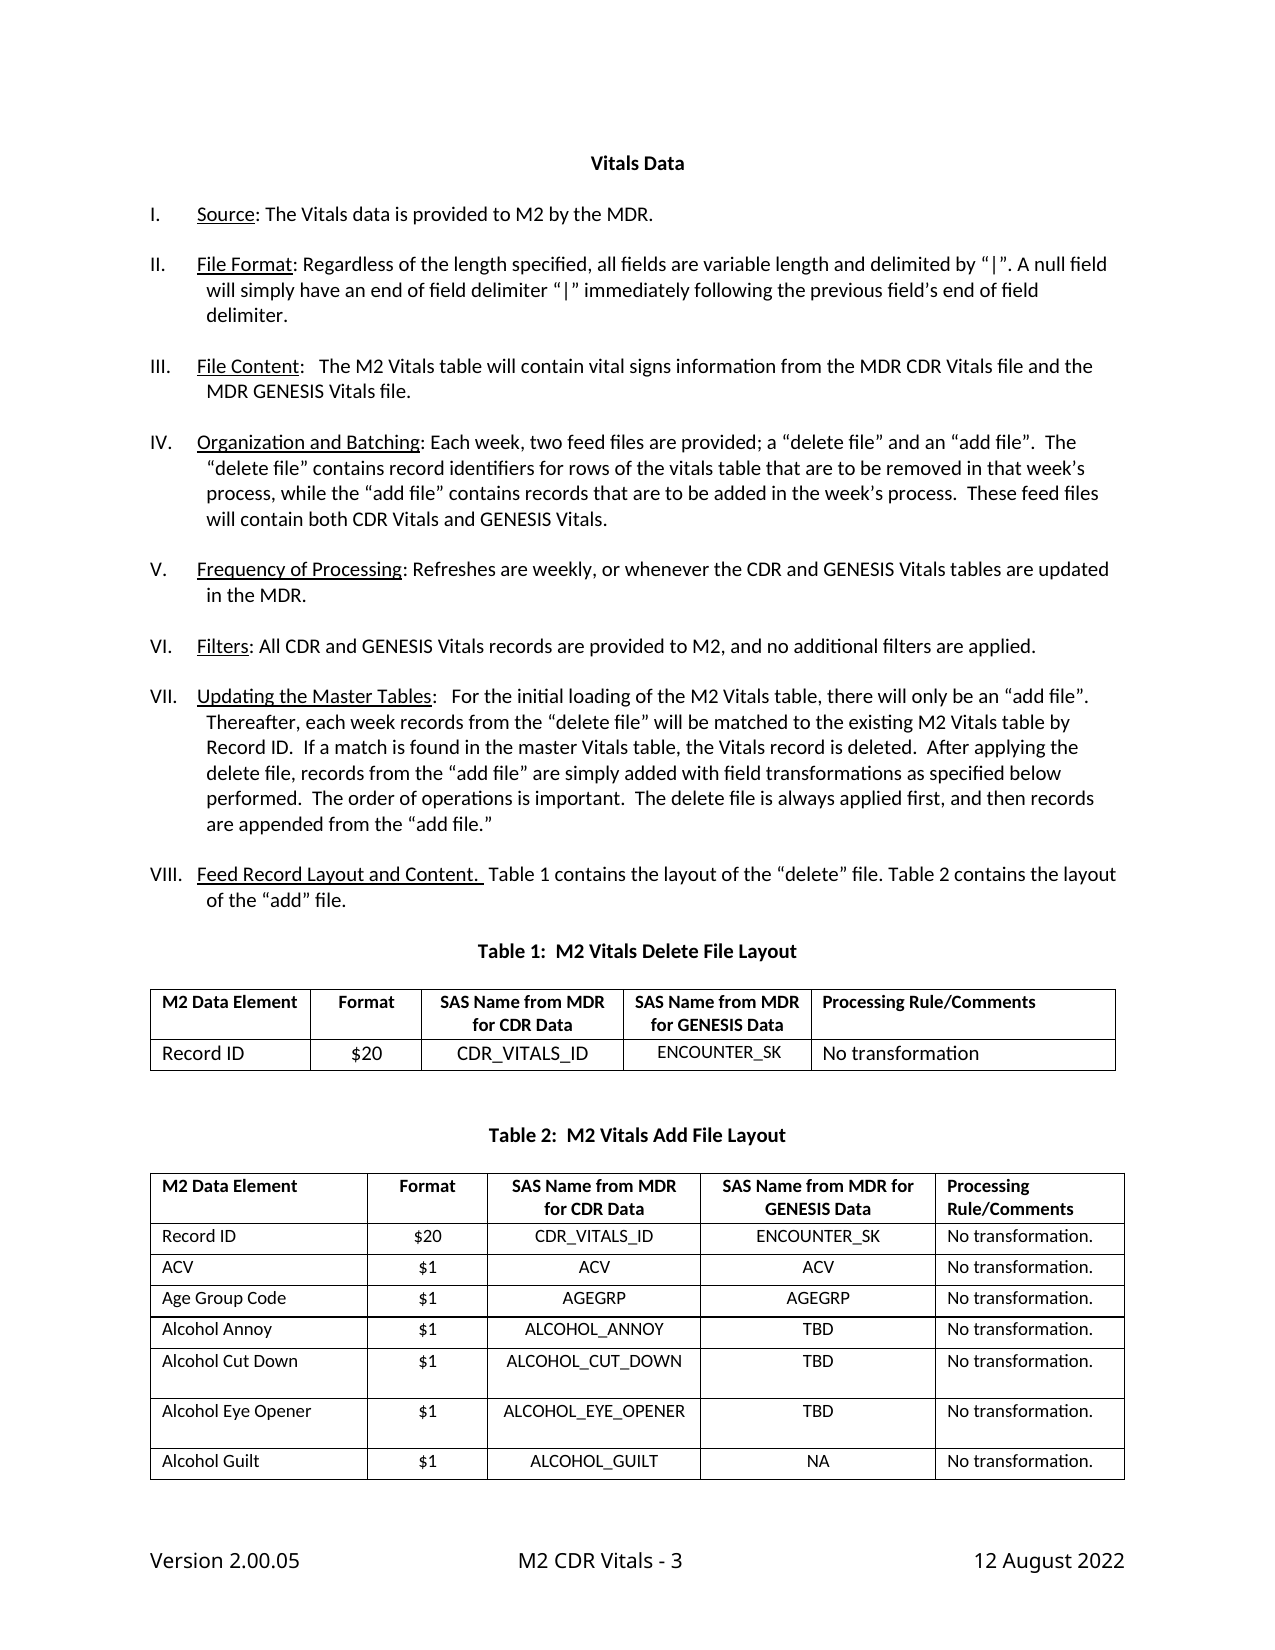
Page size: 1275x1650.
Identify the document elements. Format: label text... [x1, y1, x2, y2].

table_cell $1 [368, 1349, 487, 1398]
list Source: The Vitals data is provided to M2 by the MDR. [150, 201, 1125, 226]
table_cell $1 [368, 1255, 487, 1285]
table_header SAS Name from MDR for CDR Data [422, 990, 623, 1039]
table_cell ALCOHOL_CUT_DOWN [488, 1349, 700, 1398]
table_cell ALCOHOL_ANNOY [488, 1318, 700, 1348]
table_cell No transformation. [936, 1449, 1124, 1479]
table_cell Alcohol Cut Down [151, 1349, 367, 1398]
table_cell Alcohol Annoy [151, 1318, 367, 1348]
table_cell $1 [368, 1399, 487, 1448]
table_cell $1 [368, 1286, 487, 1316]
table_cell No transformation. [936, 1399, 1124, 1448]
list Filters: All CDR and GENESIS Vitals records are provided to M2, and no additional filters are applied. [150, 633, 1125, 658]
subtitle Vitals Data [150, 150, 1125, 175]
table_cell ALCOHOL_GUILT [488, 1449, 700, 1479]
table_cell TBD [701, 1349, 935, 1398]
table_header Format [311, 990, 421, 1039]
table_header SAS Name from MDR for GENESIS Data [624, 990, 811, 1039]
table_header M2 Data Element [151, 1174, 367, 1223]
table_header Processing Rule/Comments [936, 1174, 1124, 1223]
table_cell TBD [701, 1318, 935, 1348]
list Feed Record Layout and Content. Table 1 contains the layout of the “delete” file. Table 2 contains the layout of the “add” file. [150, 862, 1125, 912]
table_cell No transformation. [936, 1349, 1124, 1398]
table_header M2 Data Element [151, 990, 310, 1039]
table_cell ENCOUNTER_SK [701, 1224, 935, 1254]
table_cell No transformation. [936, 1318, 1124, 1348]
table_cell AGEGRP [488, 1286, 700, 1316]
text Table 1: M2 Vitals Delete File Layout [150, 938, 1125, 963]
list File Format: Regardless of the length specified, all fields are variable length and delimited by “|”. A null field will simply have an end of field delimiter “|” immediately following the previous field’s end of field delimiter. [150, 252, 1125, 328]
table_cell ACV [701, 1255, 935, 1285]
table_cell ACV [151, 1255, 367, 1285]
list Organization and Batching: Each week, two feed files are provided; a “delete file” and an “add file”. The “delete file” contains record identifiers for rows of the vitals table that are to be removed in that week’s process, while the “add file” contains records that are to be added in the week’s process. These feed files will contain both CDR Vitals and GENESIS Vitals. [150, 429, 1125, 531]
table_cell ENCOUNTER_SK [624, 1040, 811, 1070]
table_cell $1 [368, 1318, 487, 1348]
table_header SAS Name from MDR for GENESIS Data [701, 1174, 935, 1223]
table_cell NA [701, 1449, 935, 1479]
table_cell Record ID [151, 1040, 310, 1070]
table_cell CDR_VITALS_ID [422, 1040, 623, 1070]
list Frequency of Processing: Refreshes are weekly, or whenever the CDR and GENESIS Vitals tables are updated in the MDR. [150, 557, 1125, 607]
table_cell No transformation. [936, 1255, 1124, 1285]
list Updating the Master Tables: For the initial loading of the M2 Vitals table, there will only be an “add file”. Thereafter, each week records from the “delete file” will be matched to the existing M2 Vitals table by Record ID. If a match is found in the master Vitals table, the Vitals record is deleted. After applying the delete file, records from the “add file” are simply added with field transformations as specified below performed. The order of operations is important. The delete file is always applied first, and then records are appended from the “add file.” [150, 684, 1125, 836]
text Table 2: M2 Vitals Add File Layout [150, 1122, 1125, 1147]
table_cell $1 [368, 1449, 487, 1479]
table_header Processing Rule/Comments [812, 990, 1115, 1039]
table_cell ACV [488, 1255, 700, 1285]
table_cell No transformation. [936, 1286, 1124, 1316]
table_cell Record ID [151, 1224, 367, 1254]
table_cell AGEGRP [701, 1286, 935, 1316]
table_header Format [368, 1174, 487, 1223]
table_cell No transformation. [936, 1224, 1124, 1254]
table_cell CDR_VITALS_ID [488, 1224, 700, 1254]
list File Content: The M2 Vitals table will contain vital signs information from the MDR CDR Vitals file and the MDR GENESIS Vitals file. [150, 353, 1125, 404]
table_cell Alcohol Guilt [151, 1449, 367, 1479]
table_cell $20 [311, 1040, 421, 1070]
table_cell Alcohol Eye Opener [151, 1399, 367, 1448]
table_header SAS Name from MDR for CDR Data [488, 1174, 700, 1223]
table_cell No transformation [812, 1040, 1115, 1070]
table_cell $20 [368, 1224, 487, 1254]
table_cell Age Group Code [151, 1286, 367, 1316]
table_cell ALCOHOL_EYE_OPENER [488, 1399, 700, 1448]
table_cell TBD [701, 1399, 935, 1448]
